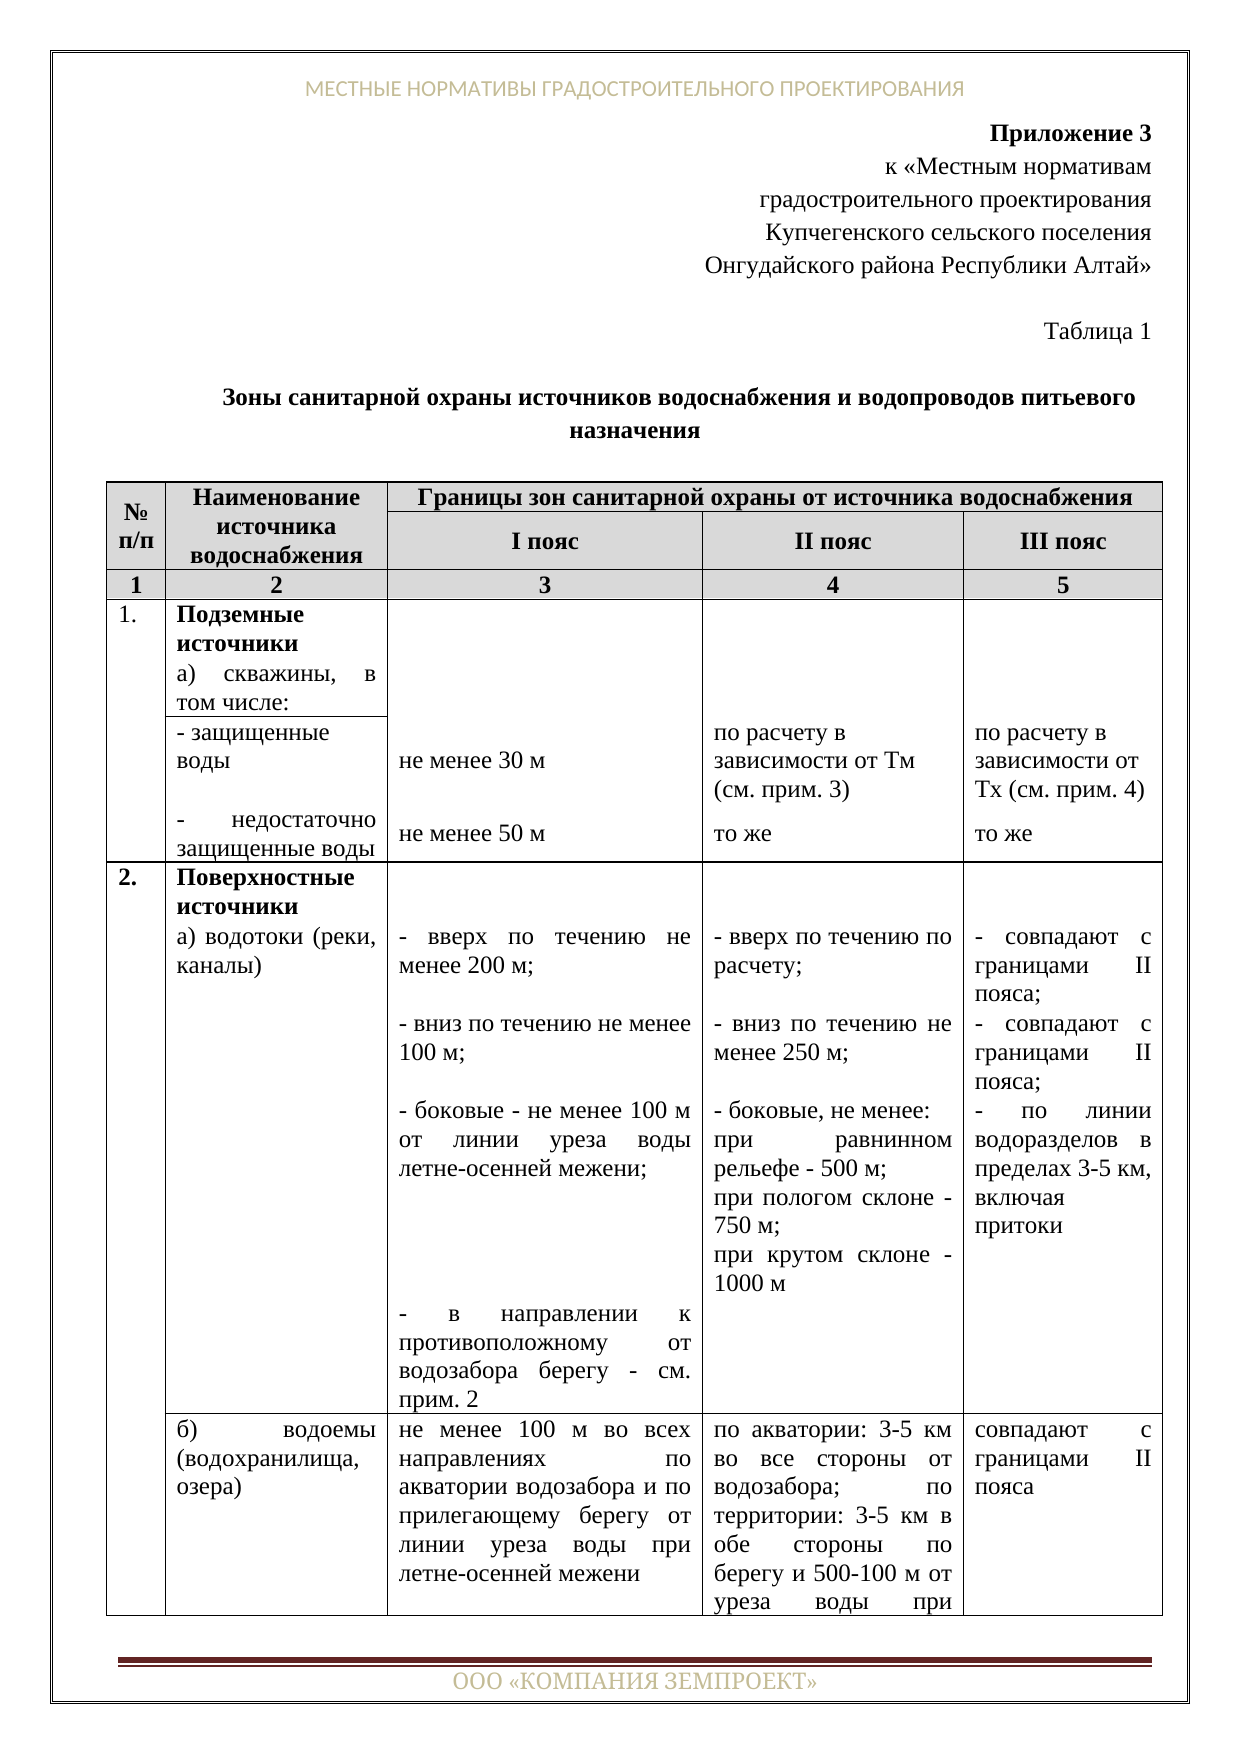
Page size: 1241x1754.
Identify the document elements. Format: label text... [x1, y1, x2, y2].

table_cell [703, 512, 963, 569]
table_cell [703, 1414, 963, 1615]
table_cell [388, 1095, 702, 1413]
text к «Местным нормативам [118, 151, 1152, 180]
text Таблица 1 [118, 316, 1152, 345]
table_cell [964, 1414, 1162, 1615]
text Зоны санитарной охраны источников водоснабжения и водопроводов питьевого назначения [118, 382, 1152, 444]
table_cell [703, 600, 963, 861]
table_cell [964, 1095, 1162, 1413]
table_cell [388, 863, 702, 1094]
text градостроительного проектирования [118, 184, 1152, 213]
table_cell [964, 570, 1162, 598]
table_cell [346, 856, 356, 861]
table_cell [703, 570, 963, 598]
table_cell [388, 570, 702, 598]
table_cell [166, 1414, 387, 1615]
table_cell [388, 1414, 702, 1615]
text Онгудайского района Республики Алтай» [135, 250, 1152, 279]
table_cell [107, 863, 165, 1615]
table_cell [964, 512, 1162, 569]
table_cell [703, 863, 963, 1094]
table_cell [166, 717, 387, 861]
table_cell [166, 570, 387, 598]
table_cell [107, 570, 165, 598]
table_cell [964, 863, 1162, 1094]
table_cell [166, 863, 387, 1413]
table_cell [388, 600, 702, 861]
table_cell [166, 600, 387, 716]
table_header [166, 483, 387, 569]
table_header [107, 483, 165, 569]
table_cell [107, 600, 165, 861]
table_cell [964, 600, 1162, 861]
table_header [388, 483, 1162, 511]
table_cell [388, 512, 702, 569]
text Купчегенского сельского поселения [135, 217, 1152, 246]
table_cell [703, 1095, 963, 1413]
text Приложение 3 [118, 118, 1152, 147]
